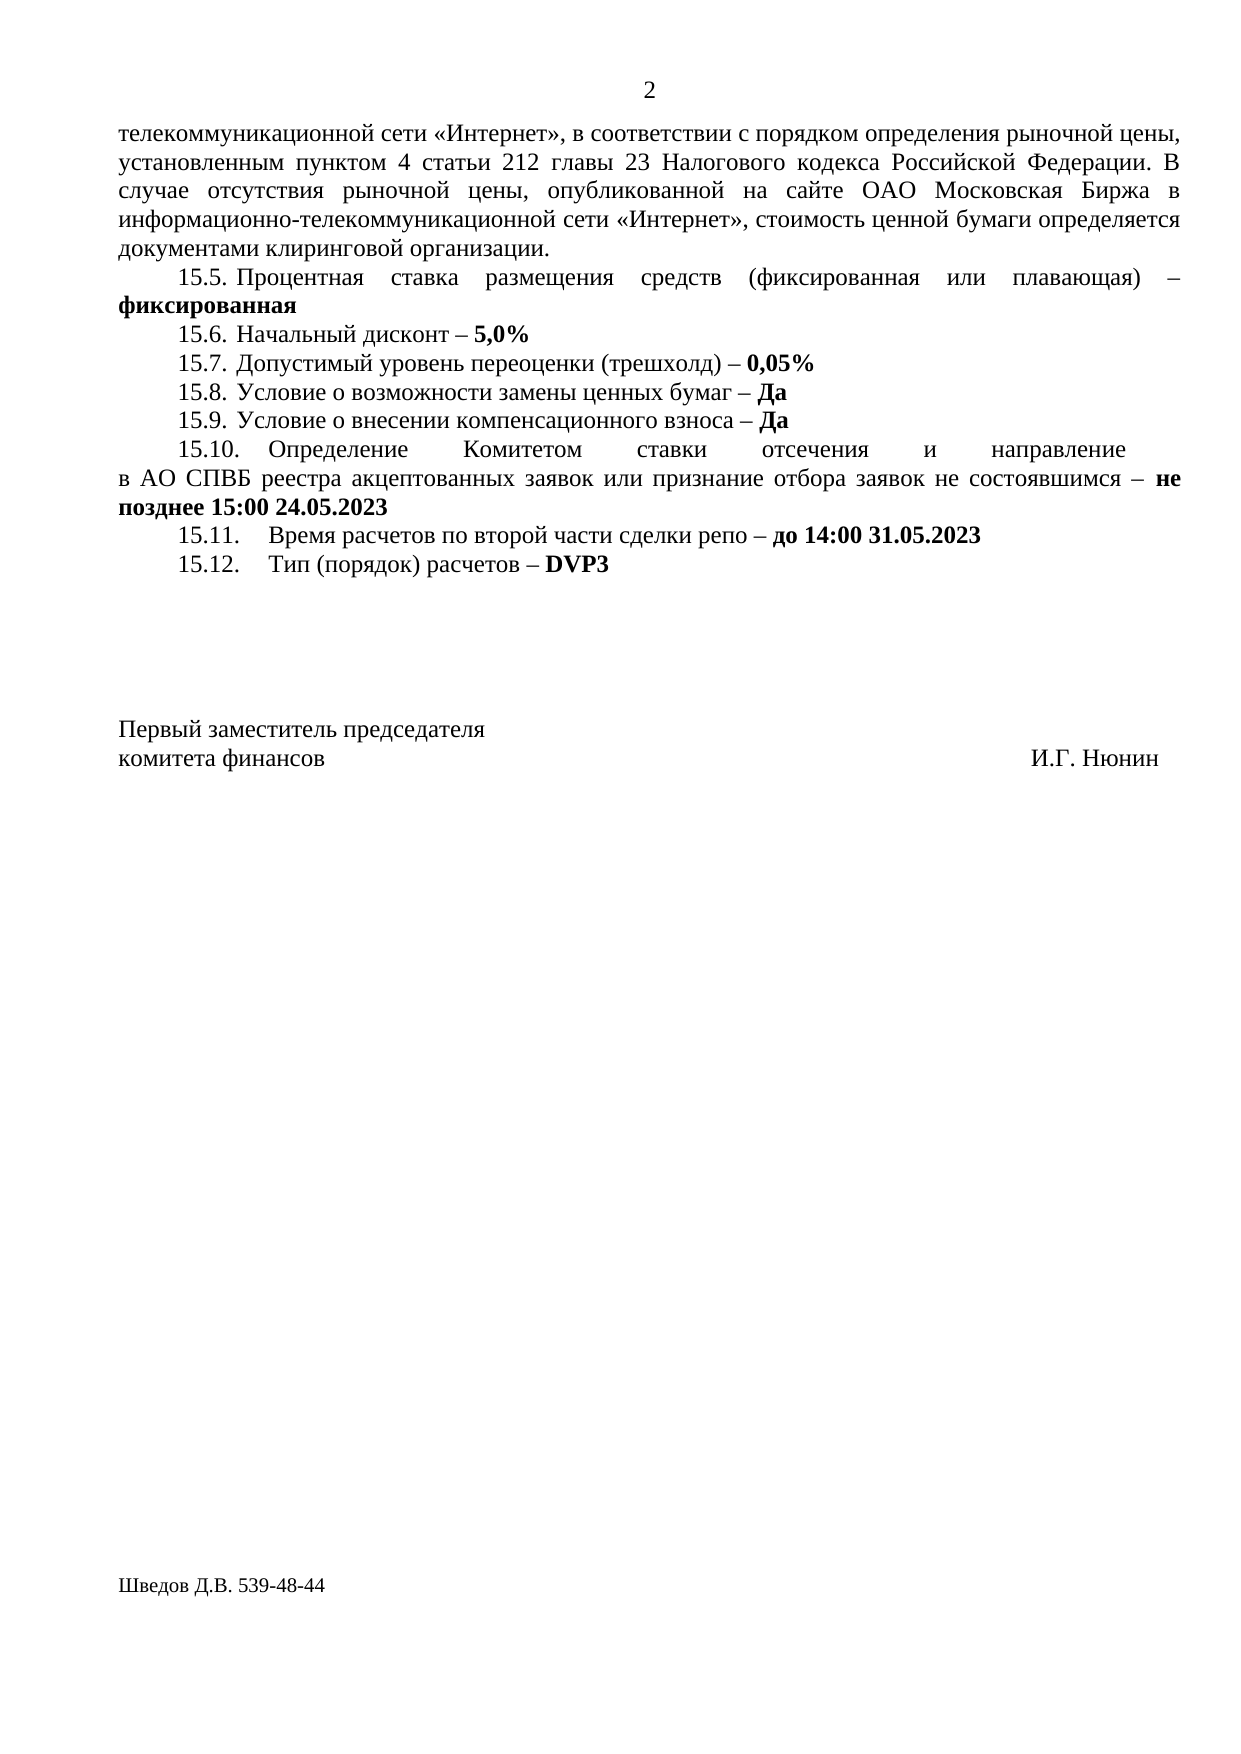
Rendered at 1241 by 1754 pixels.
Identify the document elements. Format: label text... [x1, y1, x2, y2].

list Начальный дисконт – 5,0% [118, 319, 1181, 348]
list Процентная ставка размещения средств (фиксированная или плавающая) – фиксированная [118, 262, 1181, 319]
list Условие о возможности замены ценных бумаг – Да [118, 377, 1181, 406]
list Определение Комитетом ставки отсечения и направление в АО СПВБ реестра акцептованных заявок или признание отбора заявок не состоявшимся – не позднее 15:00 24.05.2023 [118, 434, 1181, 521]
text комитета финансов И.Г. Нюнин [118, 743, 1181, 772]
list Время расчетов по второй части сделки репо – до 14:00 31.05.2023 [118, 521, 1181, 549]
list Условие о внесении компенсационного взноса – Да [118, 406, 1181, 434]
list Тип (порядок) расчетов – DVP3 [118, 549, 1181, 578]
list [118, 118, 1181, 262]
text Шведов Д.В. 539-48-44 [118, 1572, 1181, 1597]
list Допустимый уровень переоценки (трешхолд) – 0,05% [118, 348, 1181, 377]
text Первый заместитель председателя [118, 714, 1181, 743]
